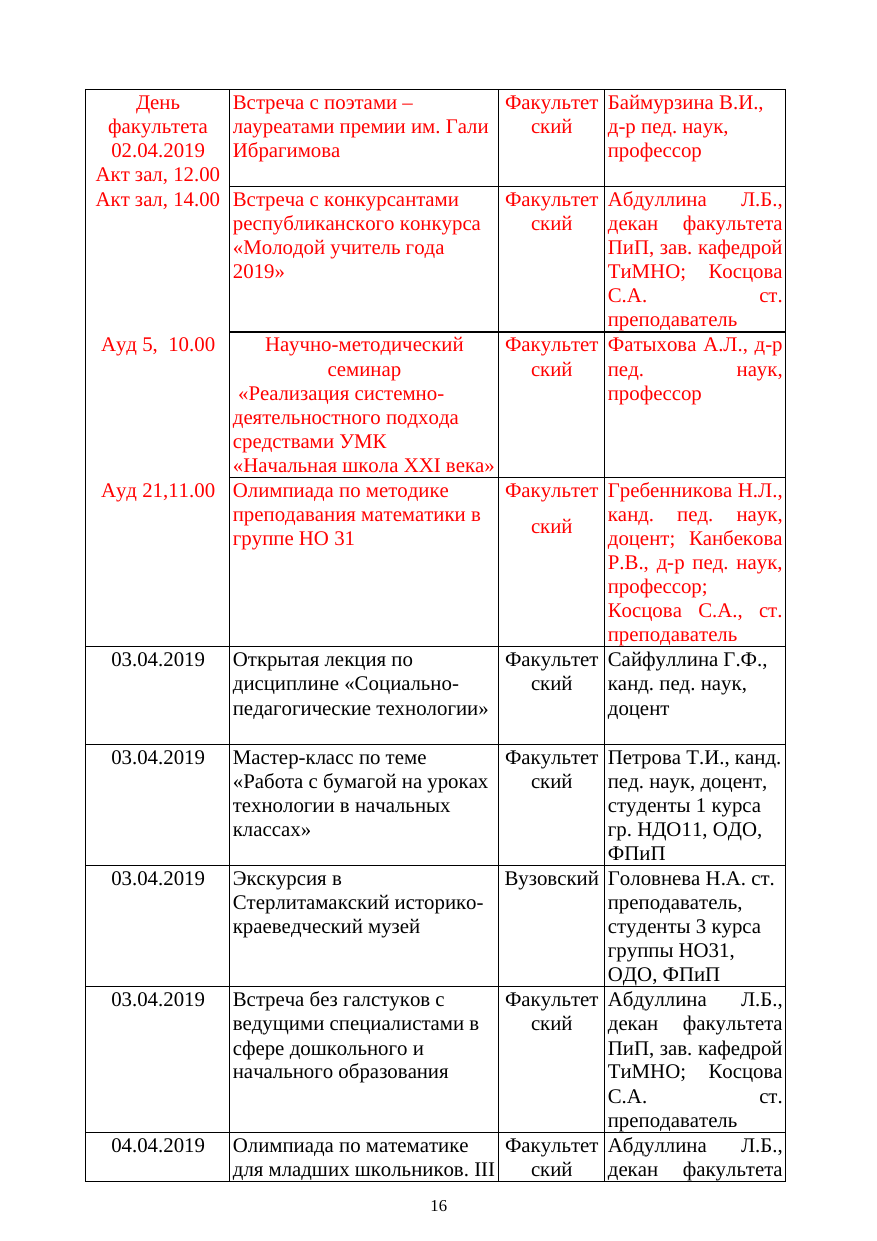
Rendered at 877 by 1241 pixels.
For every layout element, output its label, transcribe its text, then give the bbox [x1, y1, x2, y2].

table_cell Факультетский [499, 647, 604, 743]
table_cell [605, 1133, 785, 1181]
table_cell 03.04.2019 [86, 745, 229, 865]
table_cell Встреча с поэтами – лауреатами премии им. Гали Ибрагимова [230, 90, 498, 186]
table_cell Экскурсия в Стерлитамакский историко-краеведческий музей [230, 866, 498, 986]
table_cell Ауд 5, 10.00 [86, 331, 229, 477]
table_cell 03.04.2019 [86, 987, 229, 1132]
table_cell Факультетский [499, 1133, 604, 1181]
table_cell Факультетский [499, 90, 604, 186]
table_cell Открытая лекция по дисциплине «Социально-педагогические технологии» [230, 647, 498, 743]
table_cell Олимпиада по методике преподавания математики в группе НО 31 [230, 478, 498, 646]
table_cell 03.04.2019 [86, 647, 229, 743]
table_cell Акт зал, 14.00 [86, 186, 229, 331]
table_cell Научно-методический семинар «Реализация системно-деятельностного подхода средствами УМК «Начальная школа XXI века» [230, 333, 498, 477]
table_cell Гребенникова Н.Л., канд. пед. наук, доцент; Канбекова Р.В., д-р пед. наук, профессор; Косцова С.А., ст. преподаватель [605, 478, 785, 646]
table_cell Вузовский [499, 866, 604, 986]
table_cell Абдуллина Л.Б., декан факультета ПиП, зав. кафедрой ТиМНО; Косцова С.А. ст. преподаватель [605, 987, 785, 1132]
table_cell Факультетский [499, 478, 604, 646]
table_cell Головнева Н.А. ст. преподаватель, студенты 3 курса группы НО31, ОДО, ФПиП [605, 866, 785, 986]
table_cell Сайфуллина Г.Ф., канд. пед. наук, доцент [605, 647, 785, 743]
table_cell 04.04.2019 [86, 1133, 229, 1181]
table_cell Абдуллина Л.Б., декан факультета ПиП, зав. кафедрой ТиМНО; Косцова С.А. ст. преподаватель [605, 187, 785, 331]
table_cell Петрова Т.И., канд. пед. наук, доцент, студенты 1 курса гр. НДО11, ОДО, ФПиП [605, 745, 785, 865]
table_cell День факультета 02.04.2019 Акт зал, 12.00 [86, 90, 229, 186]
table_cell Баймурзина В.И., д-р пед. наук, профессор [605, 90, 785, 186]
table_cell Факультетский [499, 987, 604, 1132]
table_cell Факультетский [499, 187, 604, 331]
table_cell 03.04.2019 [86, 866, 229, 986]
table_cell Факультетский [499, 333, 604, 477]
table_cell Фатыхова А.Л., д-р пед. наук, профессор [605, 333, 785, 477]
table_cell Встреча с конкурсантами республиканского конкурса «Молодой учитель года 2019» [230, 187, 498, 331]
table_cell Факультетский [499, 745, 604, 865]
table_cell Ауд 21,11.00 [86, 477, 229, 646]
table_cell Мастер-класс по теме «Работа с бумагой на уроках технологии в начальных классах» [230, 745, 498, 865]
table_cell Встреча без галстуков с ведущими специалистами в сфере дошкольного и начального образования [230, 987, 498, 1132]
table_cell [230, 1133, 498, 1181]
